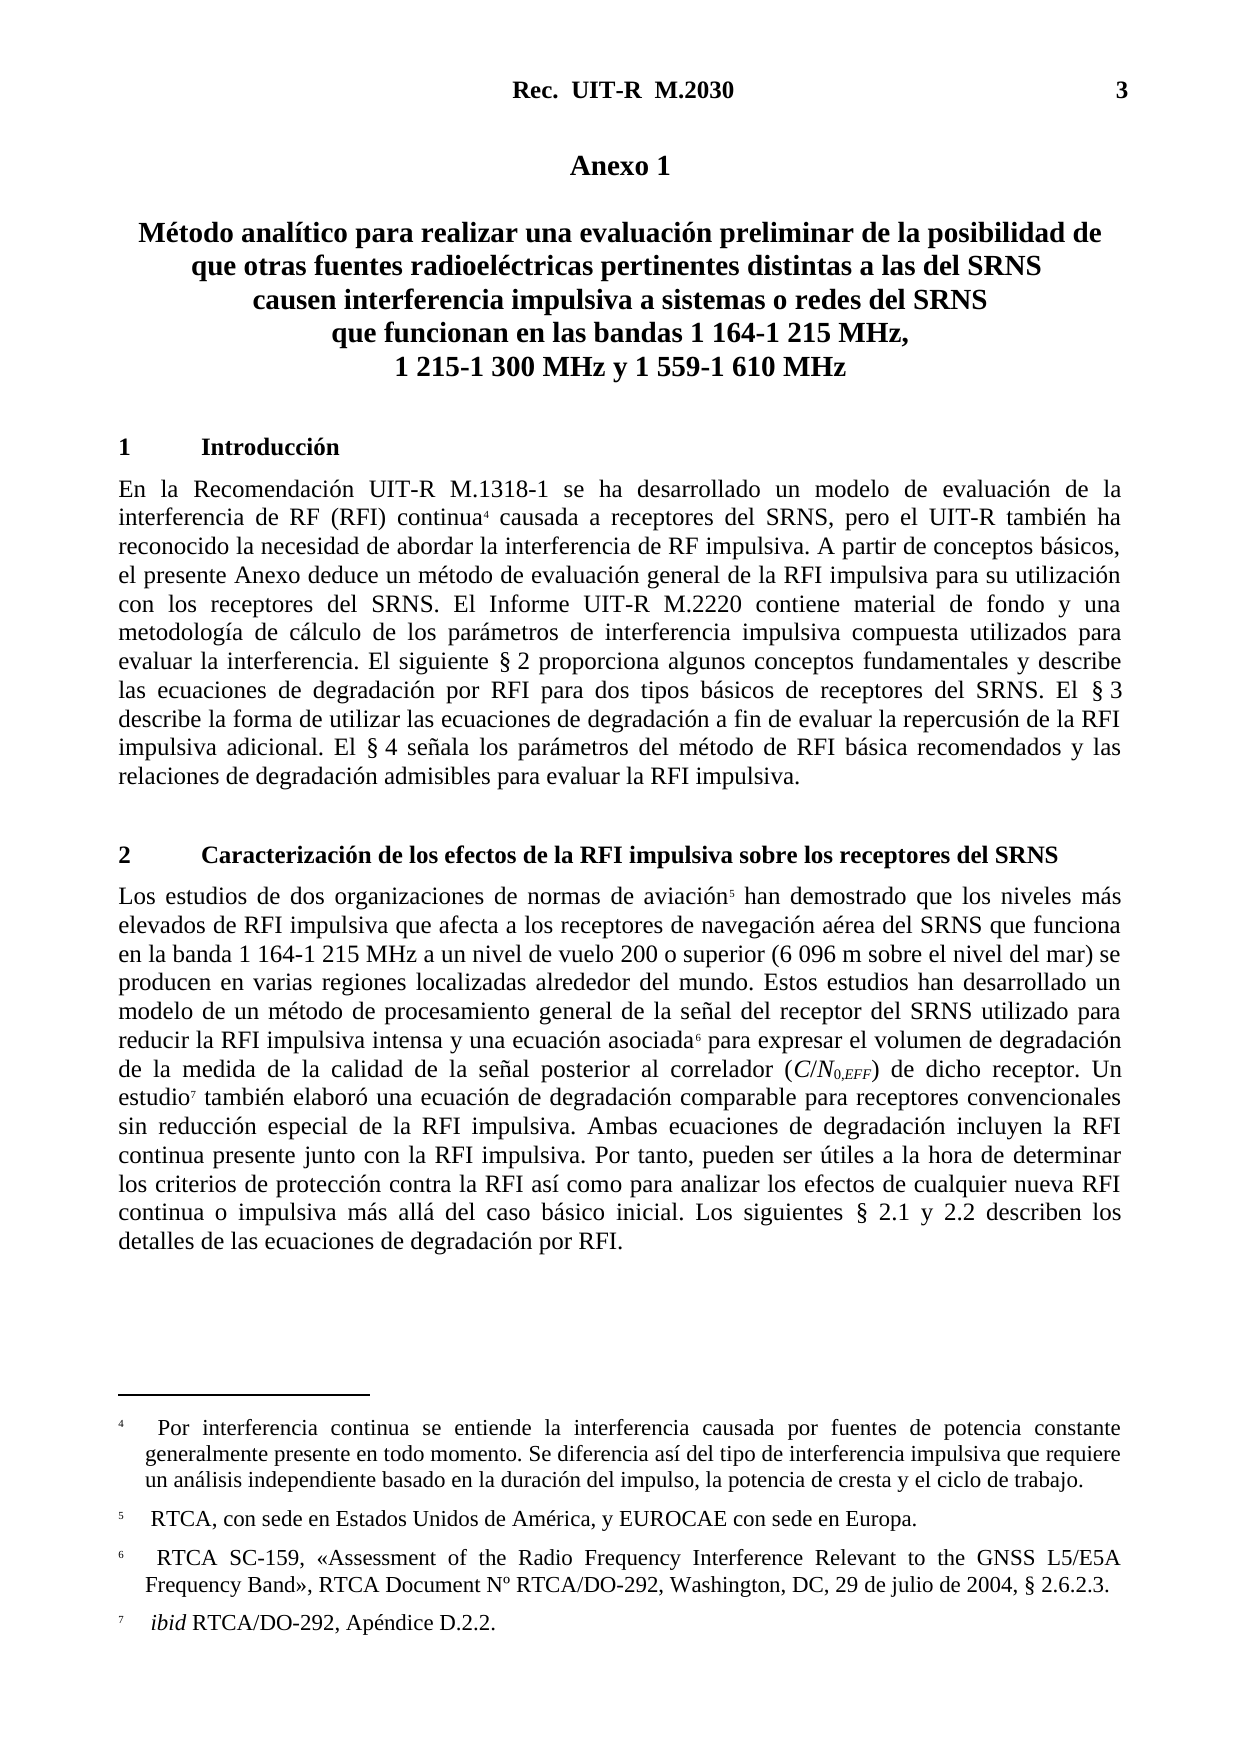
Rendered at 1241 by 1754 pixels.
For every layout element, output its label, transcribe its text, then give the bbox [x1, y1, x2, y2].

subtitle 1 Introducción [118, 432, 1122, 461]
subtitle 2 Caracterización de los efectos de la RFI impulsiva sobre los receptores del SRNS [118, 840, 1122, 869]
title Anexo 1 Método analítico para realizar una evaluación preliminar de la posibilidad de que otras fuentes radioeléctricas pertinentes distintas a las del SRNS causen interferencia impulsiva a sistemas o redes del SRNS que funcionan en las bandas 1 164-1 215 MHz, 1 215-1 300 MHz y 1 559-1 610 MHz [118, 148, 1122, 382]
text En la Recomendación UIT-R M.1318-1 se ha desarrollado un modelo de evaluación de la interferencia de RF (RFI) continua causada a receptores del SRNS, pero el UIT-R también ha reconocido la necesidad de abordar la interferencia de RF impulsiva. A partir de conceptos básicos, el presente Anexo deduce un método de evaluación general de la RFI impulsiva para su utilización con los receptores del SRNS. El Informe UIT-R M.2220 contiene material de fondo y una metodología de cálculo de los parámetros de interferencia impulsiva compuesta utilizados para evaluar la interferencia. El siguiente § 2 proporciona algunos conceptos fundamentales y describe las ecuaciones de degradación por RFI para dos tipos básicos de receptores del SRNS. El § 3 describe la forma de utilizar las ecuaciones de degradación a fin de evaluar la repercusión de la RFI impulsiva adicional. El § 4 señala los parámetros del método de RFI básica recomendados y las relaciones de degradación admisibles para evaluar la RFI impulsiva. [118, 474, 1122, 790]
text Los estudios de dos organizaciones de normas de aviación han demostrado que los niveles más elevados de RFI impulsiva que afecta a los receptores de navegación aérea del SRNS que funciona en la banda 1 164-1 215 MHz a un nivel de vuelo 200 o superior (6 096 m sobre el nivel del mar) se producen en varias regiones localizadas alrededor del mundo. Estos estudios han desarrollado un modelo de un método de procesamiento general de la señal del receptor del SRNS utilizado para reducir la RFI impulsiva intensa y una ecuación asociada para expresar el volumen de degradación de la medida de la calidad de la señal posterior al correlador (C/N0,EFF) de dicho receptor. Un estudio también elaboró una ecuación de degradación comparable para receptores convencionales sin reducción especial de la RFI impulsiva. Ambas ecuaciones de degradación incluyen la RFI continua presente junto con la RFI impulsiva. Por tanto, pueden ser útiles a la hora de determinar los criterios de protección contra la RFI así como para analizar los efectos de cualquier nueva RFI continua o impulsiva más allá del caso básico inicial. Los siguientes § 2.1 y 2.2 describen los detalles de las ecuaciones de degradación por RFI. [118, 881, 1122, 1255]
